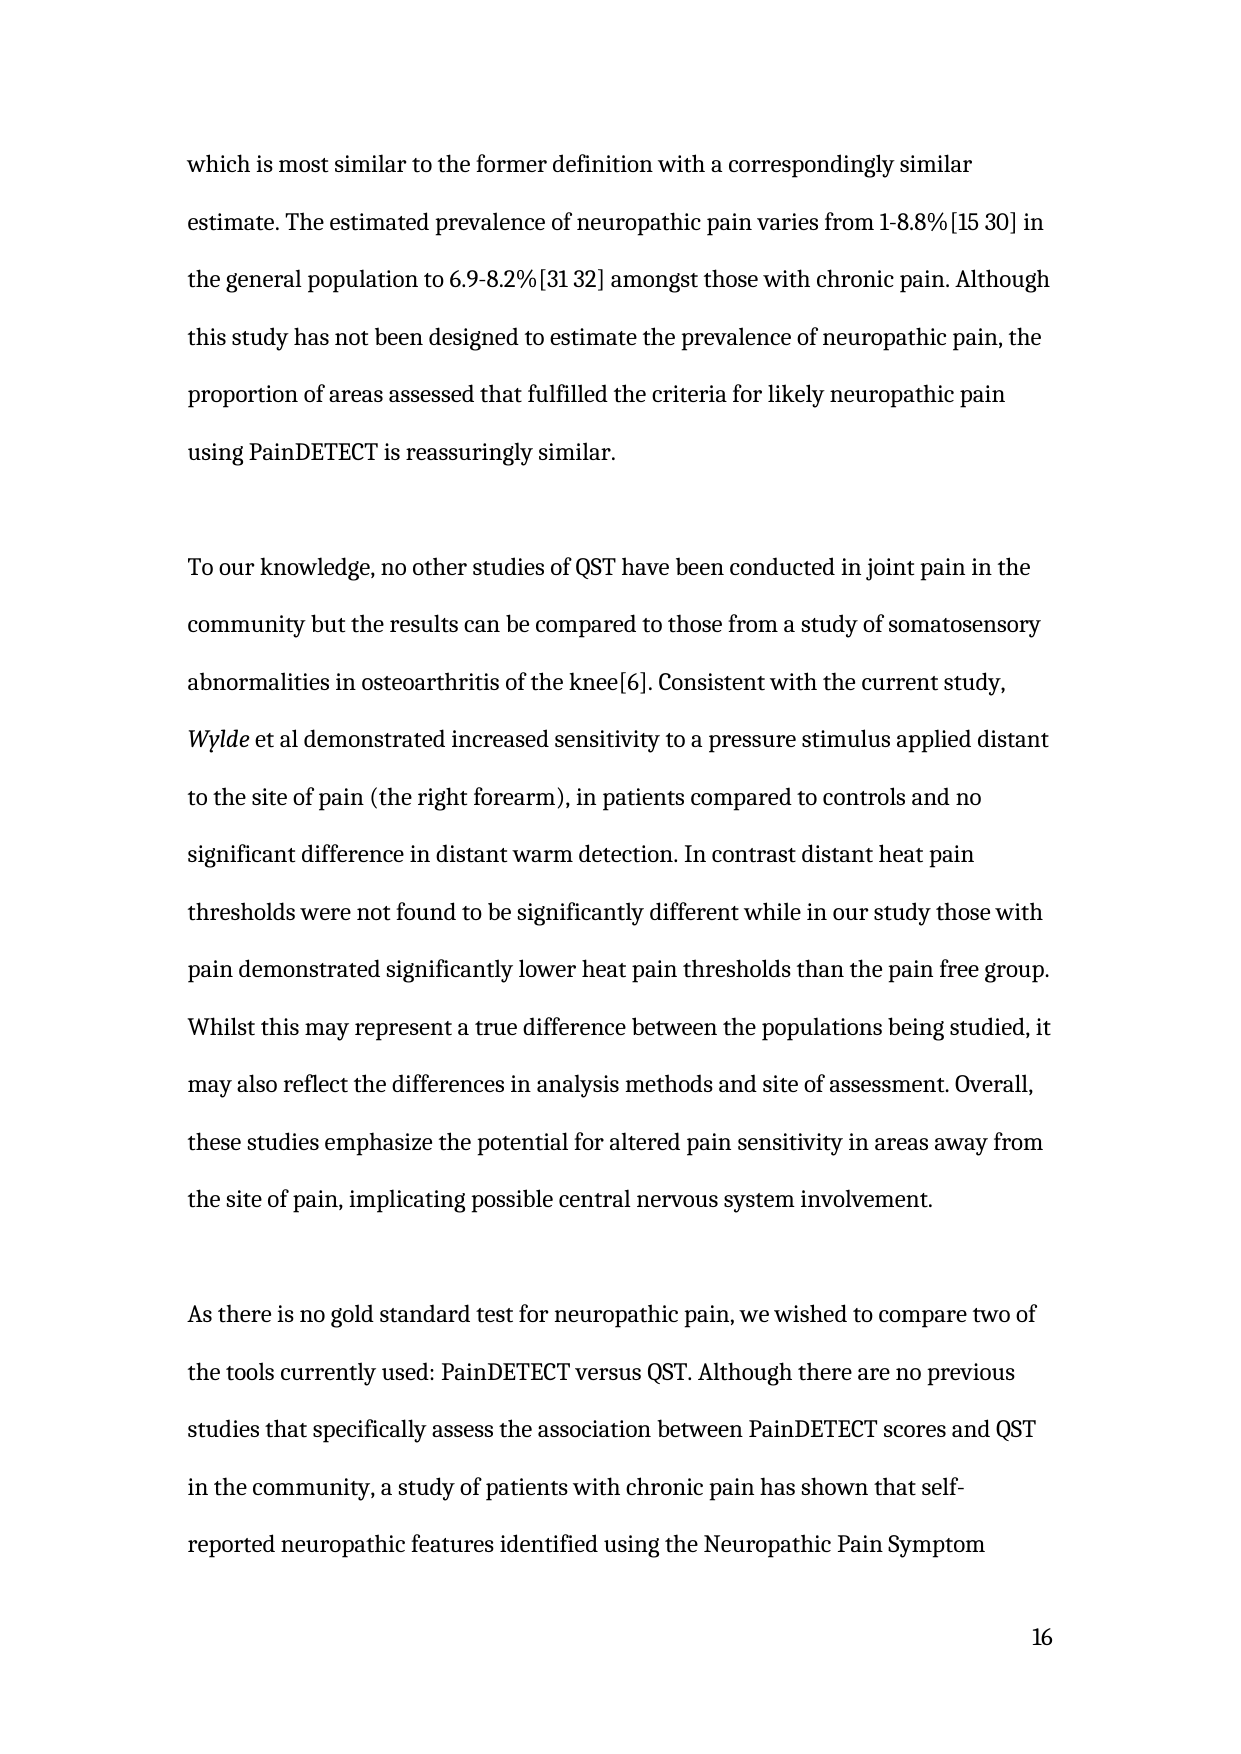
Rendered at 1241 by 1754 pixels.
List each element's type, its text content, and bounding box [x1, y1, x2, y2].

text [187, 1300, 1053, 1559]
text To our knowledge, no other studies of QST have been conducted in joint pain in the community but the results can be compared to those from a study of somatosensory abnormalities in osteoarthritis of the knee[6]. Consistent with the current study, Wylde et al demonstrated increased sensitivity to a pressure stimulus applied distant to the site of pain (the right forearm), in patients compared to controls and no significant difference in distant warm detection. In contrast distant heat pain thresholds were not found to be significantly different while in our study those with pain demonstrated significantly lower heat pain thresholds than the pain free group. Whilst this may represent a true difference between the populations being studied, it may also reflect the differences in analysis methods and site of assessment. Overall, these studies emphasize the potential for altered pain sensitivity in areas away from the site of pain, implicating possible central nervous system involvement. [187, 552, 1053, 1214]
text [187, 150, 1053, 466]
